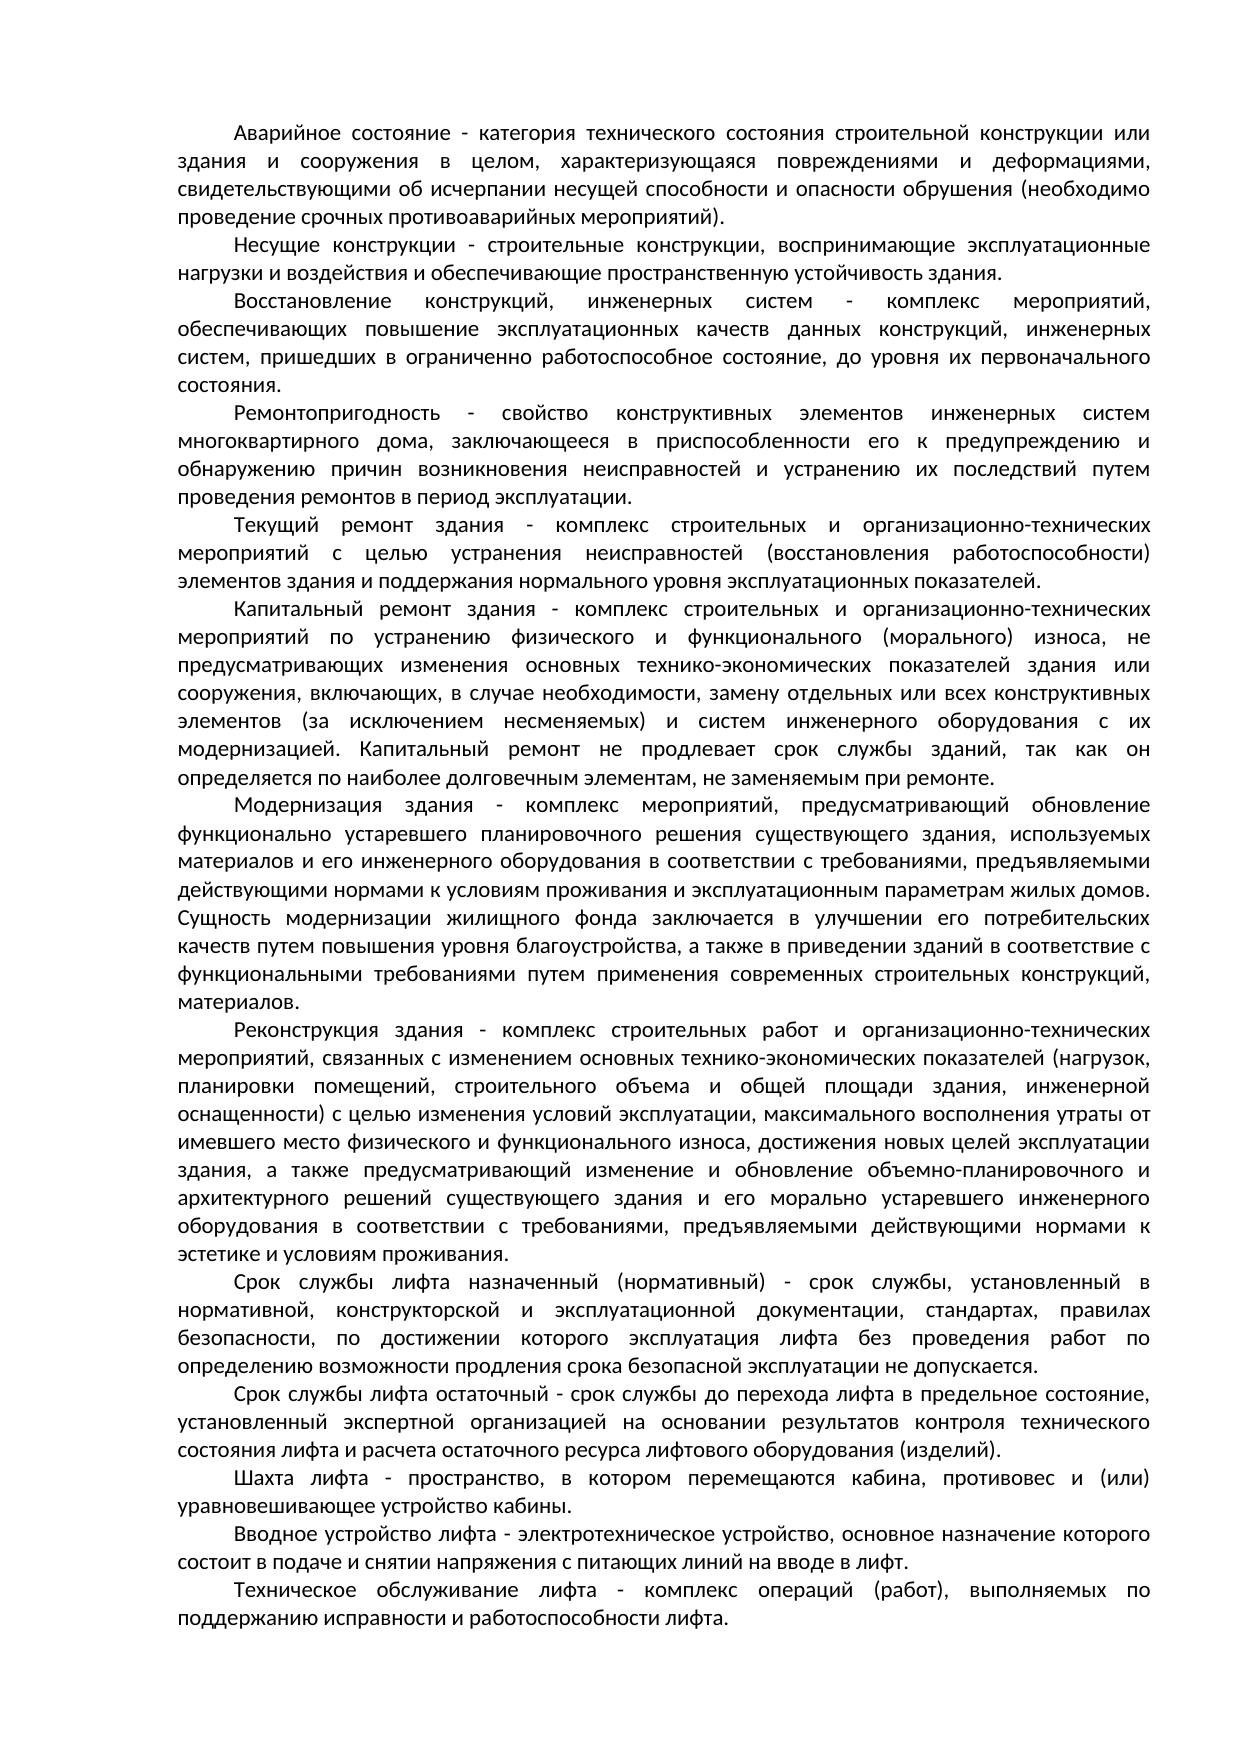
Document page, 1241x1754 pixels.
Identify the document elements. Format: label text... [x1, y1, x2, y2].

text Ремонтопригодность - свойство конструктивных элементов инженерных систем многоквартирного дома, заключающееся в приспособленности его к предупреждению и обнаружению причин возникновения неисправностей и устранению их последствий путем проведения ремонтов в период эксплуатации. [177, 398, 1152, 510]
text Аварийное состояние - категория технического состояния строительной конструкции или здания и сооружения в целом, характеризующаяся повреждениями и деформациями, свидетельствующими об исчерпании несущей способности и опасности обрушения (необходимо проведение срочных противоаварийных мероприятий). [177, 118, 1152, 230]
text Срок службы лифта назначенный (нормативный) - срок службы, установленный в нормативной, конструкторской и эксплуатационной документации, стандартах, правилах безопасности, по достижении которого эксплуатация лифта без проведения работ по определению возможности продления срока безопасной эксплуатации не допускается. [177, 1267, 1152, 1379]
text Реконструкция здания - комплекс строительных работ и организационно-технических мероприятий, связанных с изменением основных технико-экономических показателей (нагрузок, планировки помещений, строительного объема и общей площади здания, инженерной оснащенности) с целью изменения условий эксплуатации, максимального восполнения утраты от имевшего место физического и функционального износа, достижения новых целей эксплуатации здания, а также предусматривающий изменение и обновление объемно-планировочного и архитектурного решений существующего здания и его морально устаревшего инженерного оборудования в соответствии с требованиями, предъявляемыми действующими нормами к эстетике и условиям проживания. [177, 1015, 1152, 1267]
text Вводное устройство лифта - электротехническое устройство, основное назначение которого состоит в подаче и снятии напряжения с питающих линий на вводе в лифт. [177, 1519, 1152, 1575]
text Шахта лифта - пространство, в котором перемещаются кабина, противовес и (или) уравновешивающее устройство кабины. [177, 1463, 1152, 1519]
text Техническое обслуживание лифта - комплекс операций (работ), выполняемых по поддержанию исправности и работоспособности лифта. [177, 1575, 1152, 1631]
text Восстановление конструкций, инженерных систем - комплекс мероприятий, обеспечивающих повышение эксплуатационных качеств данных конструкций, инженерных систем, пришедших в ограниченно работоспособное состояние, до уровня их первоначального состояния. [177, 286, 1152, 398]
text Текущий ремонт здания - комплекс строительных и организационно-технических мероприятий с целью устранения неисправностей (восстановления работоспособности) элементов здания и поддержания нормального уровня эксплуатационных показателей. [177, 510, 1152, 594]
text Несущие конструкции - строительные конструкции, воспринимающие эксплуатационные нагрузки и воздействия и обеспечивающие пространственную устойчивость здания. [177, 230, 1152, 286]
text Капитальный ремонт здания - комплекс строительных и организационно-технических мероприятий по устранению физического и функционального (морального) износа, не предусматривающих изменения основных технико-экономических показателей здания или сооружения, включающих, в случае необходимости, замену отдельных или всех конструктивных элементов (за исключением несменяемых) и систем инженерного оборудования с их модернизацией. Капитальный ремонт не продлевает срок службы зданий, так как он определяется по наиболее долговечным элементам, не заменяемым при ремонте. [177, 594, 1152, 791]
text Срок службы лифта остаточный - срок службы до перехода лифта в предельное состояние, установленный экспертной организацией на основании результатов контроля технического состояния лифта и расчета остаточного ресурса лифтового оборудования (изделий). [177, 1379, 1152, 1463]
text Модернизация здания - комплекс мероприятий, предусматривающий обновление функционально устаревшего планировочного решения существующего здания, используемых материалов и его инженерного оборудования в соответствии с требованиями, предъявляемыми действующими нормами к условиям проживания и эксплуатационным параметрам жилых домов. Сущность модернизации жилищного фонда заключается в улучшении его потребительских качеств путем повышения уровня благоустройства, а также в приведении зданий в соответствие с функциональными требованиями путем применения современных строительных конструкций, материалов. [177, 791, 1152, 1015]
